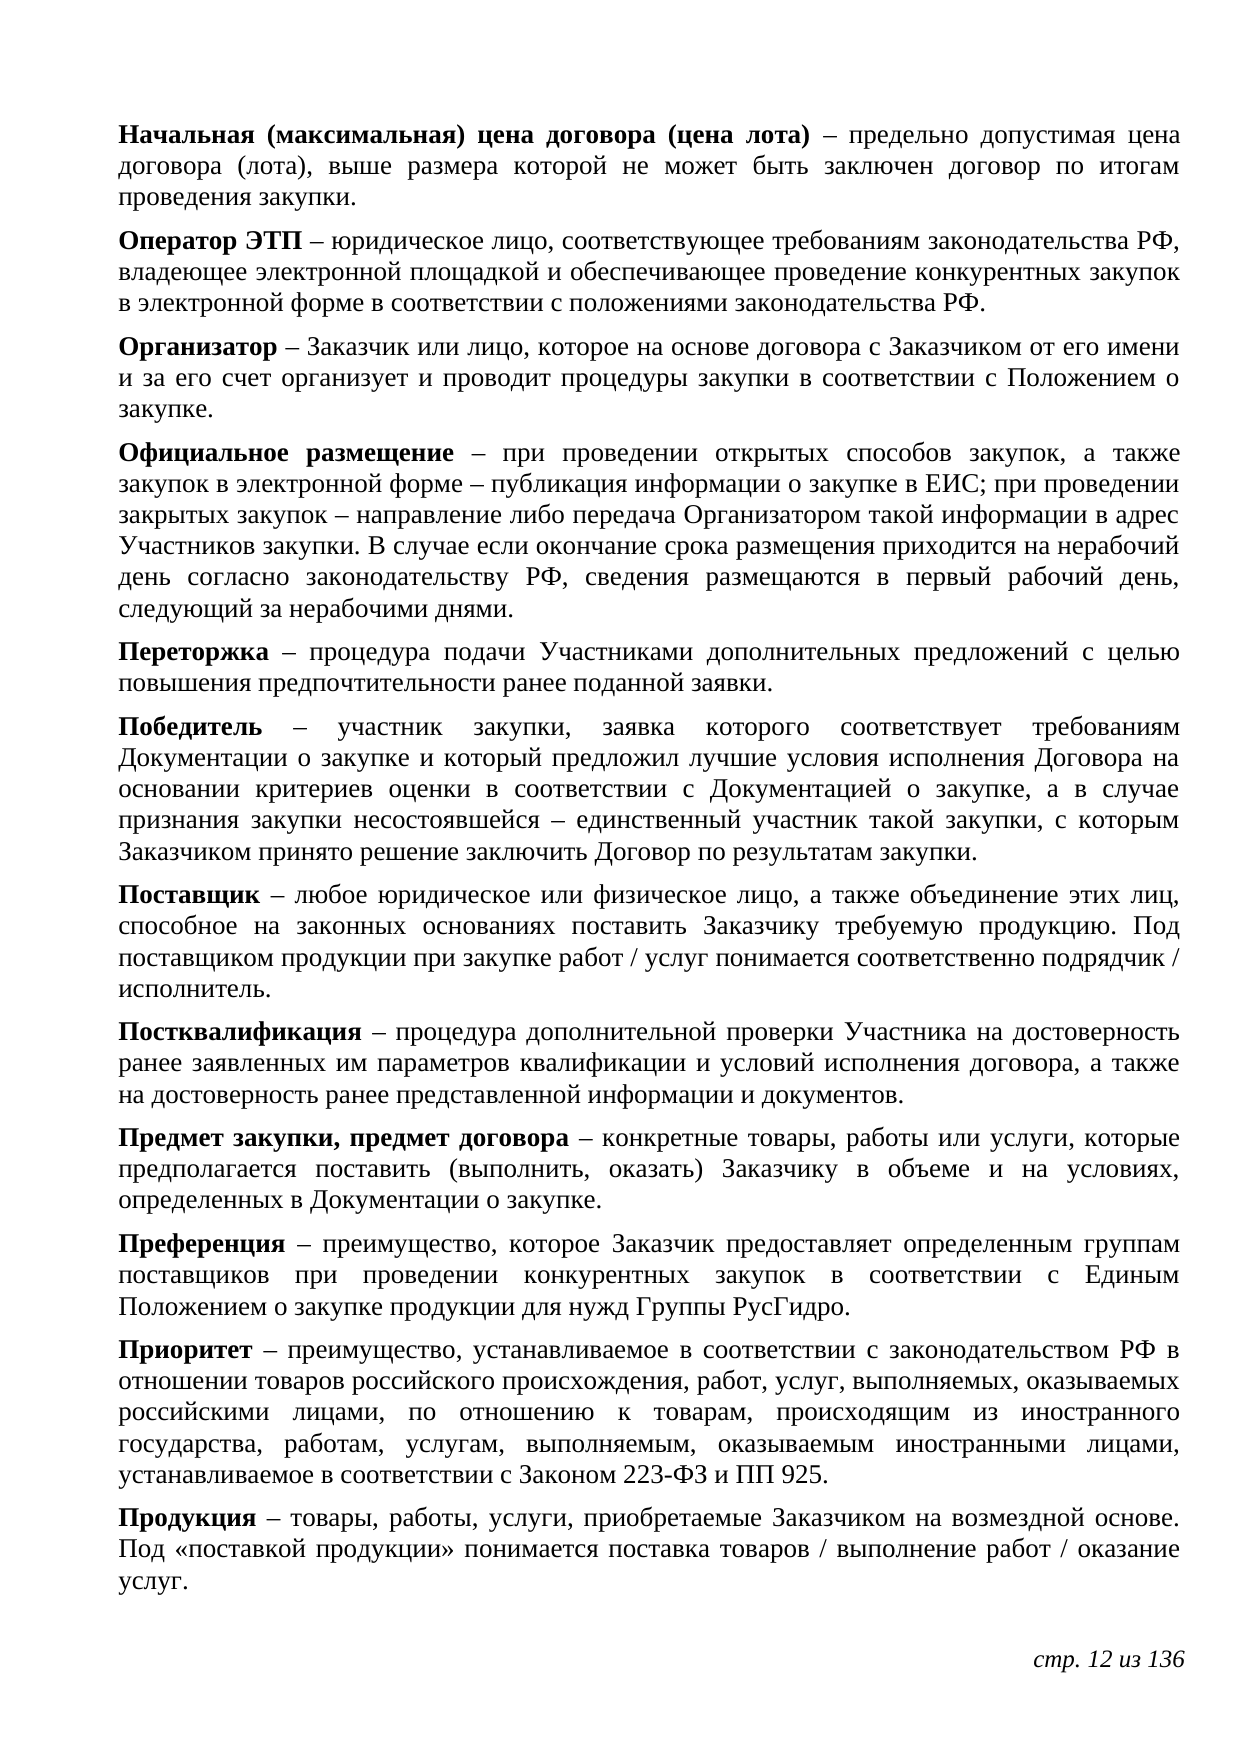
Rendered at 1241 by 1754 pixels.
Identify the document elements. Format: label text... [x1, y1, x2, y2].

text Официальное размещение – при проведении открытых способов закупок, а также закупок в электронной форме – публикация информации о закупке в ЕИС; при проведении закрытых закупок – направление либо передача Организатором такой информации в адрес Участников закупки. В случае если окончание срока размещения приходится на нерабочий день согласно законодательству РФ, сведения размещаются в первый рабочий день, следующий за нерабочими днями. [118, 436, 1181, 623]
text Победитель – участник закупки, заявка которого соответствует требованиям Документации о закупке и который предложил лучшие условия исполнения Договора на основании критериев оценки в соответствии с Документацией о закупке, а в случае признания закупки несостоявшейся – единственный участник такой закупки, с которым Заказчиком принято решение заключить Договор по результатам закупки. [118, 710, 1181, 866]
text Преференция – преимущество, которое Заказчик предоставляет определенным группам поставщиков при проведении конкурентных закупок в соответствии с Единым Положением о закупке продукции для нужд Группы РусГидро. [118, 1227, 1181, 1321]
text Организатор – Заказчик или лицо, которое на основе договора с Заказчиком от его имени и за его счет организует и проводит процедуры закупки в соответствии с Положением о закупке. [118, 330, 1181, 423]
text Продукция – товары, работы, услуги, приобретаемые Заказчиком на возмездной основе. Под «поставкой продукции» понимается поставка товаров / выполнение работ / оказание услуг. [118, 1501, 1181, 1595]
text Поставщик – любое юридическое или физическое лицо, а также объединение этих лиц, способное на законных основаниях поставить Заказчику требуемую продукцию. Под поставщиком продукции при закупке работ / услуг понимается соответственно подрядчик / исполнитель. [118, 878, 1181, 1003]
text Начальная (максимальная) цена договора (цена лота) – предельно допустимая цена договора (лота), выше размера которой не может быть заключен договор по итогам проведения закупки. [118, 118, 1181, 212]
text Постквалификация – процедура дополнительной проверки Участника на достоверность ранее заявленных им параметров квалификации и условий исполнения договора, а также на достоверность ранее представленной информации и документов. [118, 1015, 1181, 1109]
text Переторжка – процедура подачи Участниками дополнительных предложений с целью повышения предпочтительности ранее поданной заявки. [118, 635, 1181, 698]
text Предмет закупки, предмет договора – конкретные товары, работы или услуги, которые предполагается поставить (выполнить, оказать) Заказчику в объеме и на условиях, определенных в Документации о закупке. [118, 1121, 1181, 1215]
text Оператор ЭТП – юридическое лицо, соответствующее требованиям законодательства РФ, владеющее электронной площадкой и обеспечивающее проведение конкурентных закупок в электронной форме в соответствии с положениями законодательства РФ. [118, 224, 1181, 317]
text Приоритет – преимущество, устанавливаемое в соответствии с законодательством РФ в отношении товаров российского происхождения, работ, услуг, выполняемых, оказываемых российскими лицами, по отношению к товарам, происходящим из иностранного государства, работам, услугам, выполняемым, оказываемым иностранными лицами, устанавливаемое в соответствии с Законом 223-ФЗ и ПП 925. [118, 1333, 1181, 1489]
